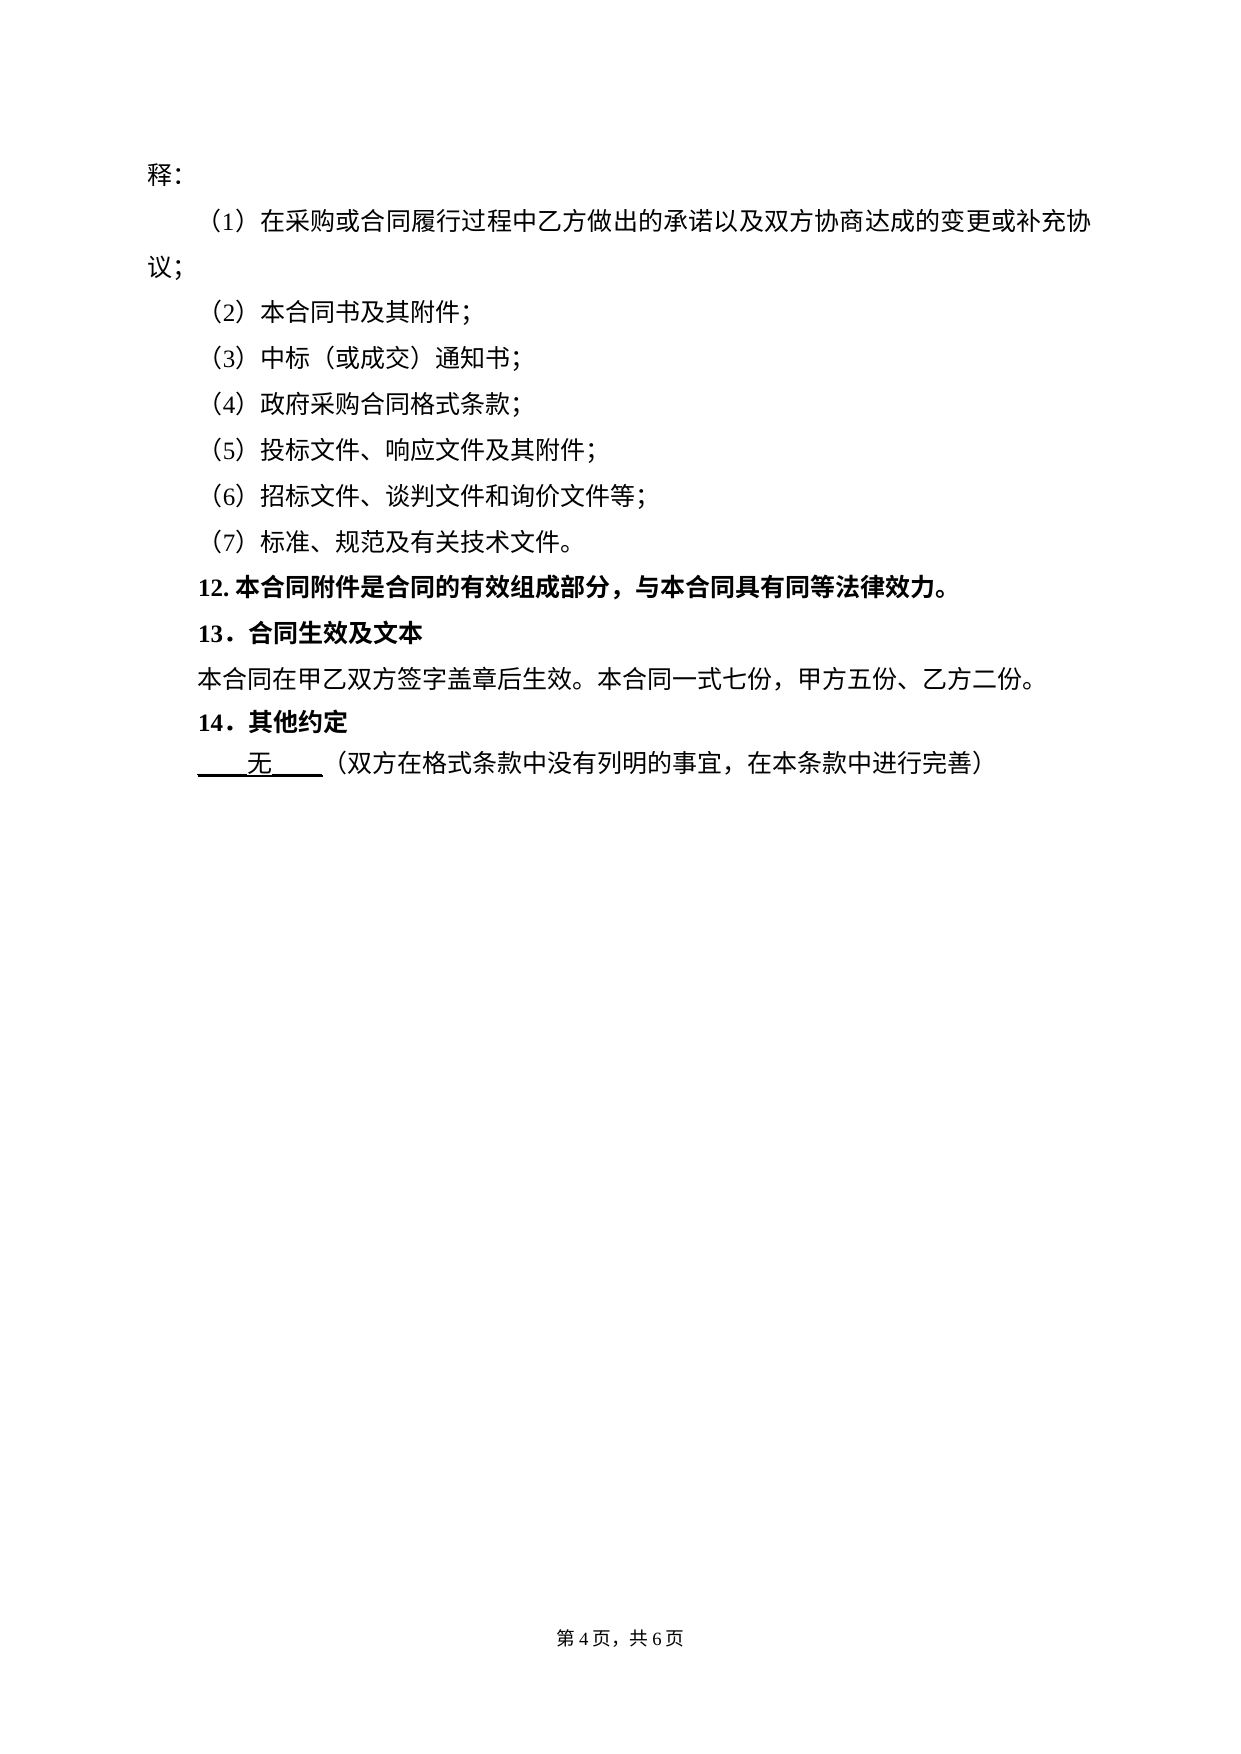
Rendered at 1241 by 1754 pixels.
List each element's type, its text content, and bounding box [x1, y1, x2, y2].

text （4）政府采购合同格式条款； [148, 377, 1092, 423]
text （3）中标（或成交）通知书； [148, 331, 1092, 377]
text （1）在采购或合同履行过程中乙方做出的承诺以及双方协商达成的变更或补充协议； [148, 193, 1092, 285]
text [148, 148, 1092, 193]
text 14．其他约定 [148, 698, 1092, 739]
text 本合同在甲乙双方签字盖章后生效。本合同一式七份，甲方五份、乙方二份。 [148, 652, 1092, 698]
text （2）本合同书及其附件； [148, 285, 1092, 331]
text （7）标准、规范及有关技术文件。 [148, 514, 1092, 560]
text 12. 本合同附件是合同的有效组成部分，与本合同具有同等法律效力。 [148, 560, 1092, 606]
text （6）招标文件、谈判文件和询价文件等； [148, 468, 1092, 514]
text （双方在格式条款中没有列明的事宜，在本条款中进行完善） [148, 739, 1092, 781]
text （5）投标文件、响应文件及其附件； [148, 423, 1092, 468]
text 13．合同生效及文本 [148, 606, 1092, 652]
